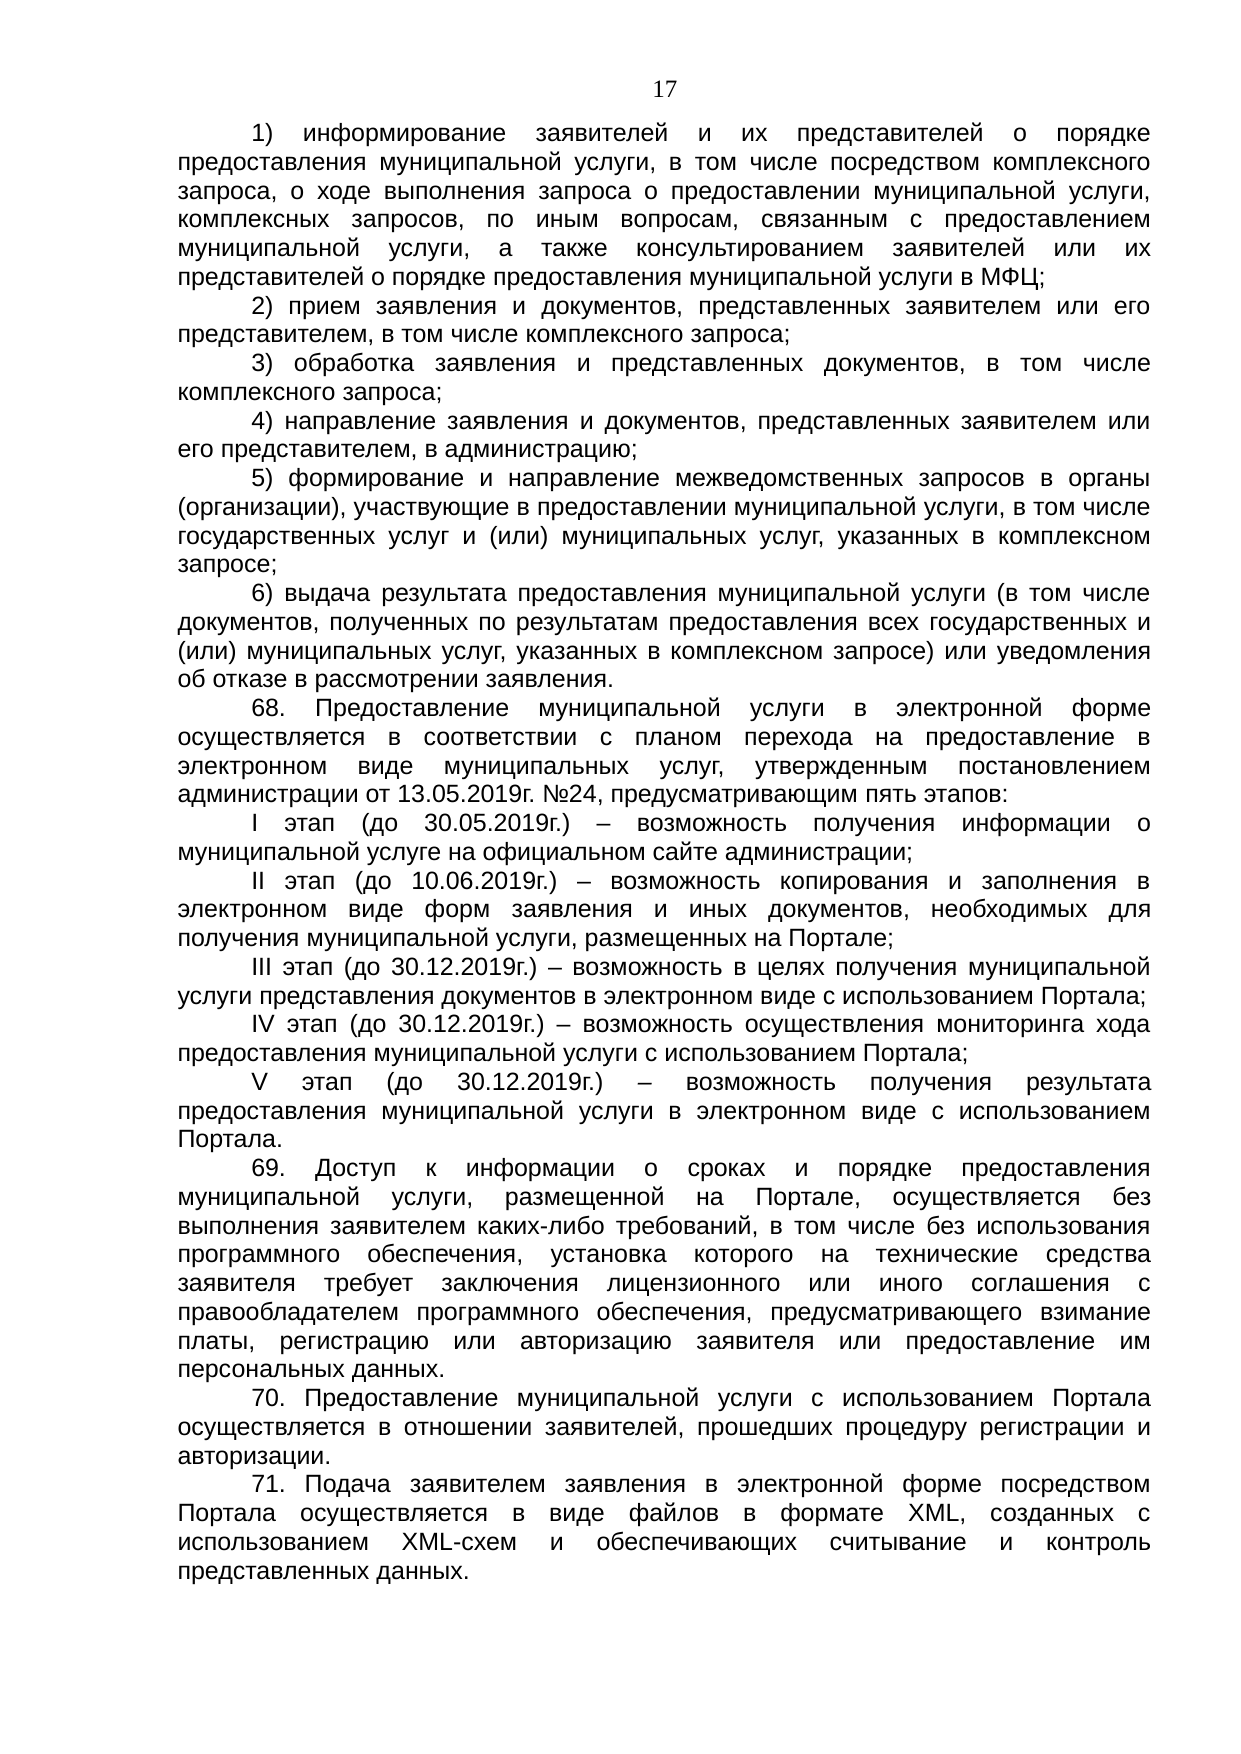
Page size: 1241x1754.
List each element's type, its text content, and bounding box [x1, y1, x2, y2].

text 6) выдача результата предоставления муниципальной услуги (в том числе документов, полученных по результатам предоставления всех государственных и (или) муниципальных услуг, указанных в комплексном запросе) или уведомления об отказе в рассмотрении заявления. [177, 578, 1152, 693]
text 69. Доступ к информации о сроках и порядке предоставления муниципальной услуги, размещенной на Портале, осуществляется без выполнения заявителем каких-либо требований, в том числе без использования программного обеспечения, установка которого на технические средства заявителя требует заключения лицензионного или иного соглашения с правообладателем программного обеспечения, предусматривающего взимание платы, регистрацию или авторизацию заявителя или предоставление им персональных данных. [177, 1153, 1152, 1383]
text I этап (до 30.05.2019г.) – возможность получения информации о муниципальной услуге на официальном сайте администрации; [177, 808, 1152, 866]
text IV этап (до 30.12.2019г.) – возможность осуществления мониторинга хода предоставления муниципальной услуги с использованием Портала; [177, 1009, 1152, 1067]
text III этап (до 30.12.2019г.) – возможность в целях получения муниципальной услуги представления документов в электронном виде с использованием Портала; [177, 952, 1152, 1009]
text 1) информирование заявителей и их представителей о порядке предоставления муниципальной услуги, в том числе посредством комплексного запроса, о ходе выполнения запроса о предоставлении муниципальной услуги, комплексных запросов, по иным вопросам, связанным с предоставлением муниципальной услуги, а также консультированием заявителей или их представителей о порядке предоставления муниципальной услуги в МФЦ; [177, 118, 1152, 291]
text 2) прием заявления и документов, представленных заявителем или его представителем, в том числе комплексного запроса; [177, 291, 1152, 348]
text 70. Предоставление муниципальной услуги с использованием Портала осуществляется в отношении заявителей, прошедших процедуру регистрации и авторизации. [177, 1383, 1152, 1469]
text 3) обработка заявления и представленных документов, в том числе комплексного запроса; [177, 348, 1152, 406]
text 5) формирование и направление межведомственных запросов в органы (организации), участвующие в предоставлении муниципальной услуги, в том числе государственных услуг и (или) муниципальных услуг, указанных в комплексном запросе; [177, 463, 1152, 578]
text II этап (до 10.06.2019г.) – возможность копирования и заполнения в электронном виде форм заявления и иных документов, необходимых для получения муниципальной услуги, размещенных на Портале; [177, 866, 1152, 952]
text 68. Предоставление муниципальной услуги в электронной форме осуществляется в соответствии с планом перехода на предоставление в электронном виде муниципальных услуг, утвержденным постановлением администрации от 13.05.2019г. №24, предусматривающим пять этапов: [177, 693, 1152, 808]
text 71. Подача заявителем заявления в электронной форме посредством Портала осуществляется в виде файлов в формате XML, созданных с использованием XML-схем и обеспечивающих считывание и контроль представленных данных. [177, 1469, 1152, 1584]
text V этап (до 30.12.2019г.) – возможность получения результата предоставления муниципальной услуги в электронном виде с использованием Портала. [177, 1067, 1152, 1153]
text 4) направление заявления и документов, представленных заявителем или его представителем, в администрацию; [177, 406, 1152, 463]
